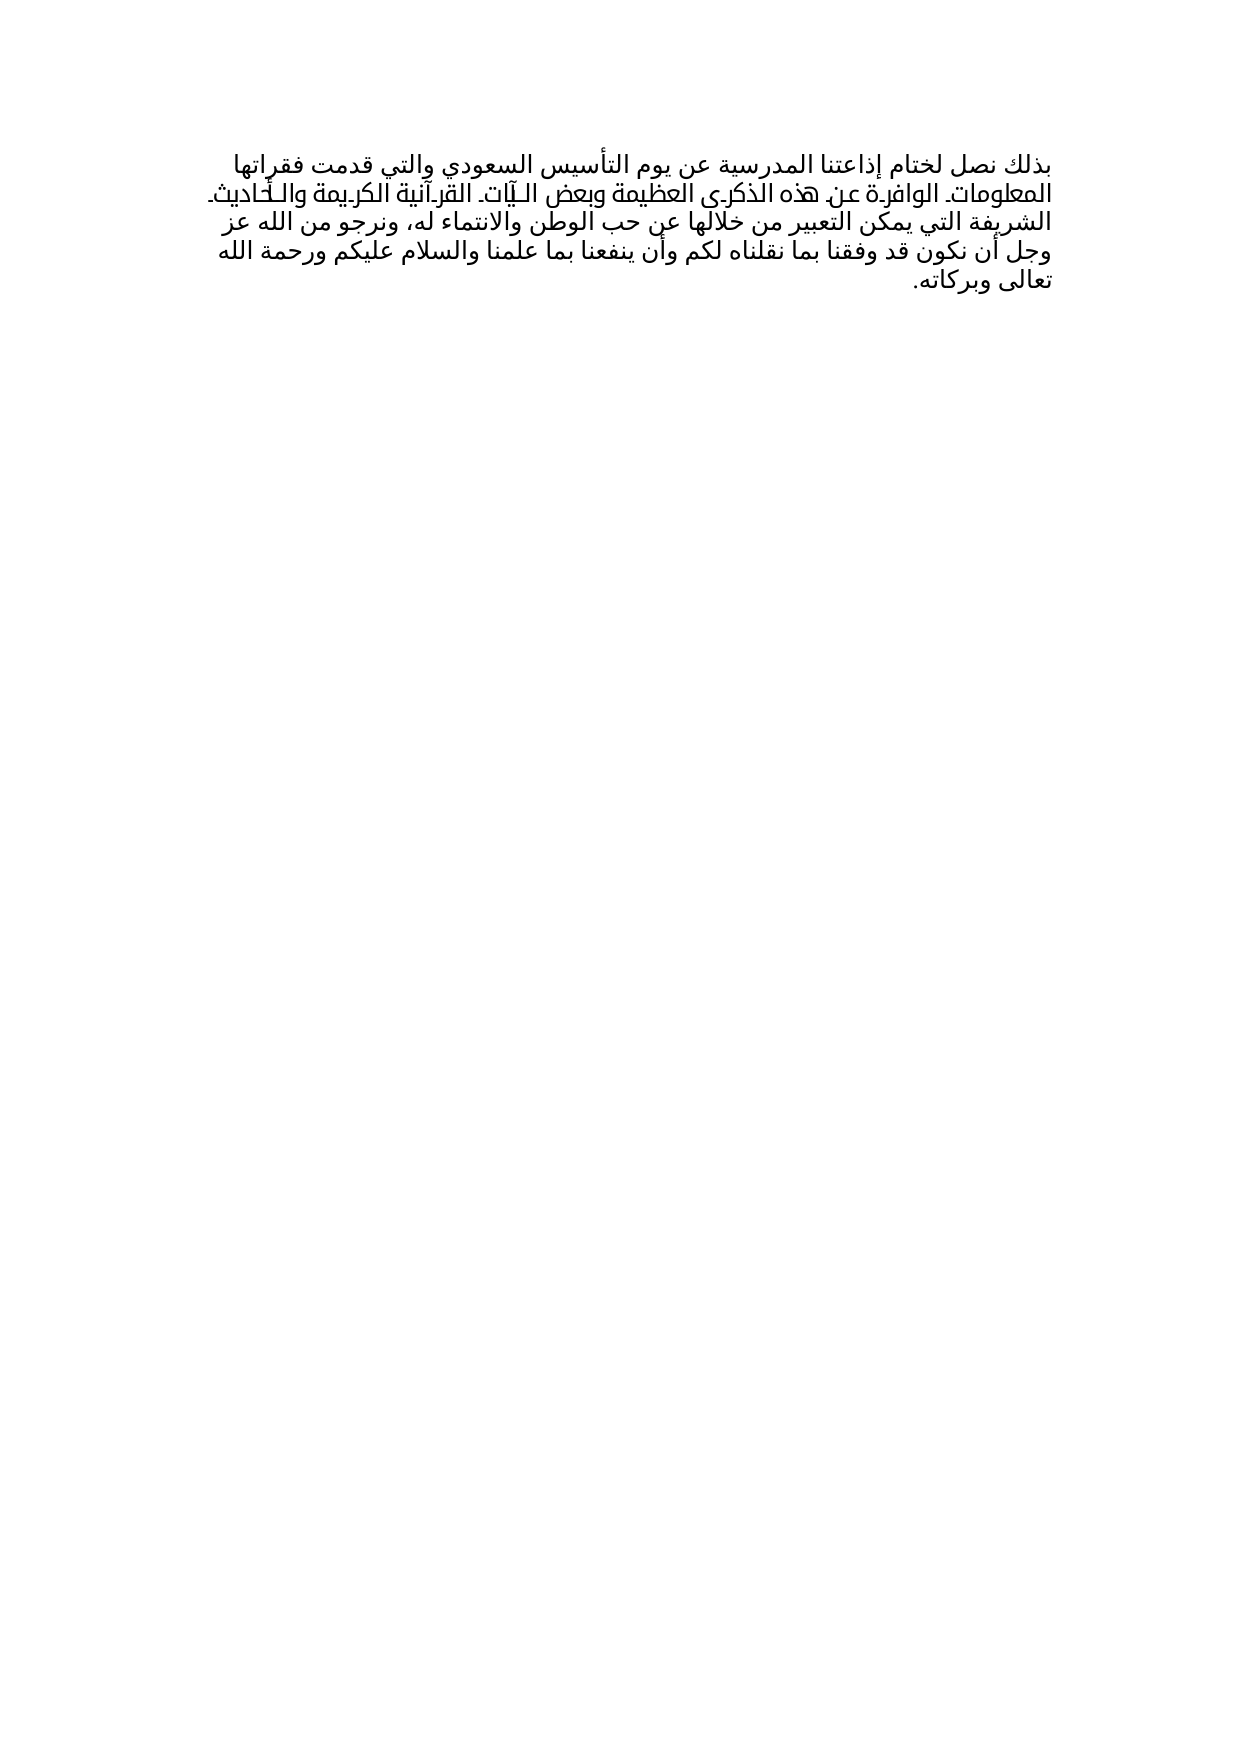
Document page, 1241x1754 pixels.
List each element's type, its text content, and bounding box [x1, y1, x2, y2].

text بذلك نصل لختام إذاعتنا المدرسية عن يوم التأسيس السعودي والتي قدمت فقراتها المعلومات الوافرة عن هذه الذكرى العظيمة وبعض الآيات القرآنية الكريمة والأحاديث الشريفة التي يمكن التعبير من خلالها عن حب الوطن والانتماء له، ونرجو من الله عز وجل أن نكون قد وفقنا بما نقلناه لكم وأن ينفعنا بما علمنا والسلام عليكم ورحمة الله تعالى وبركاته. [187, 150, 1053, 294]
